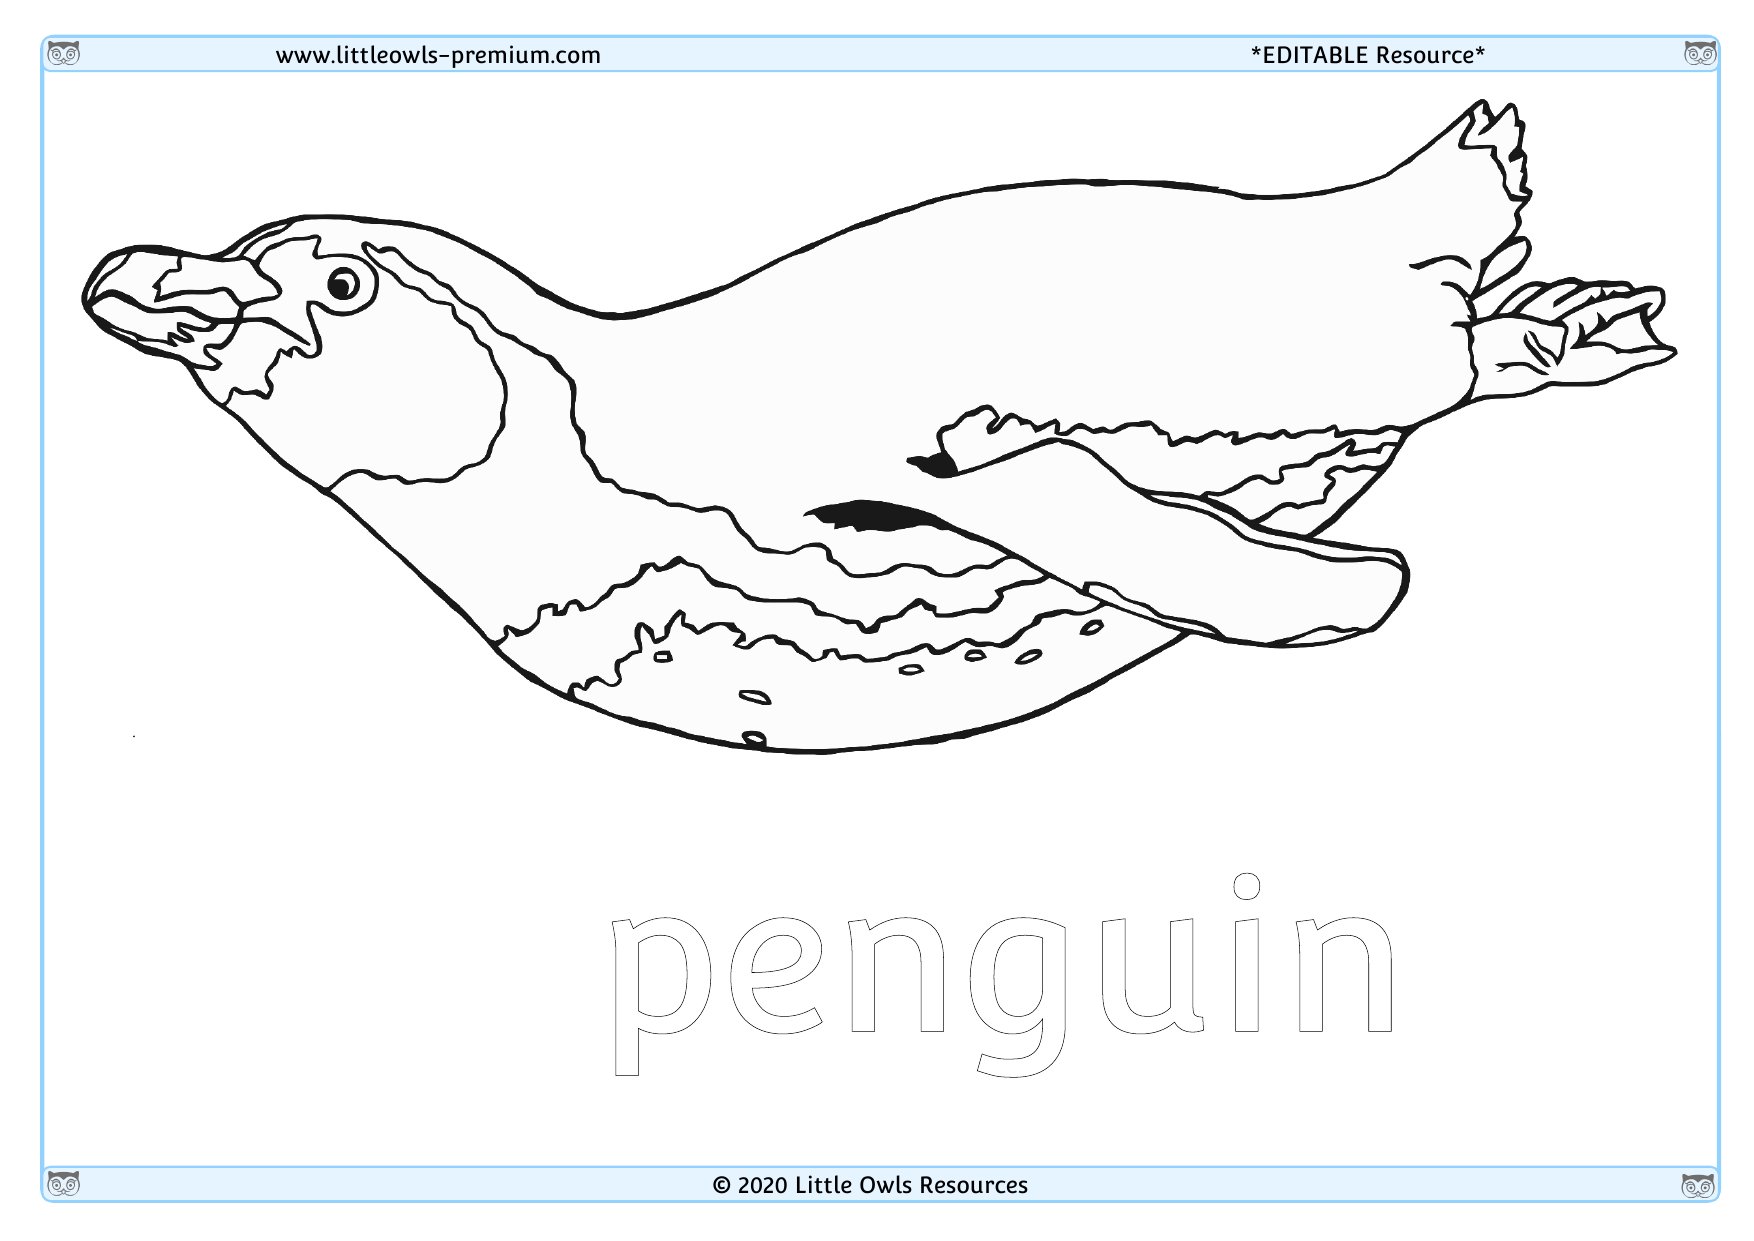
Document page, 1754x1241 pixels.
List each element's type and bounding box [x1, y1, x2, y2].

picture [1679, 36, 1724, 72]
picture [81, 99, 1678, 755]
picture [42, 36, 87, 72]
picture [42, 1166, 87, 1203]
picture [1676, 1169, 1722, 1205]
